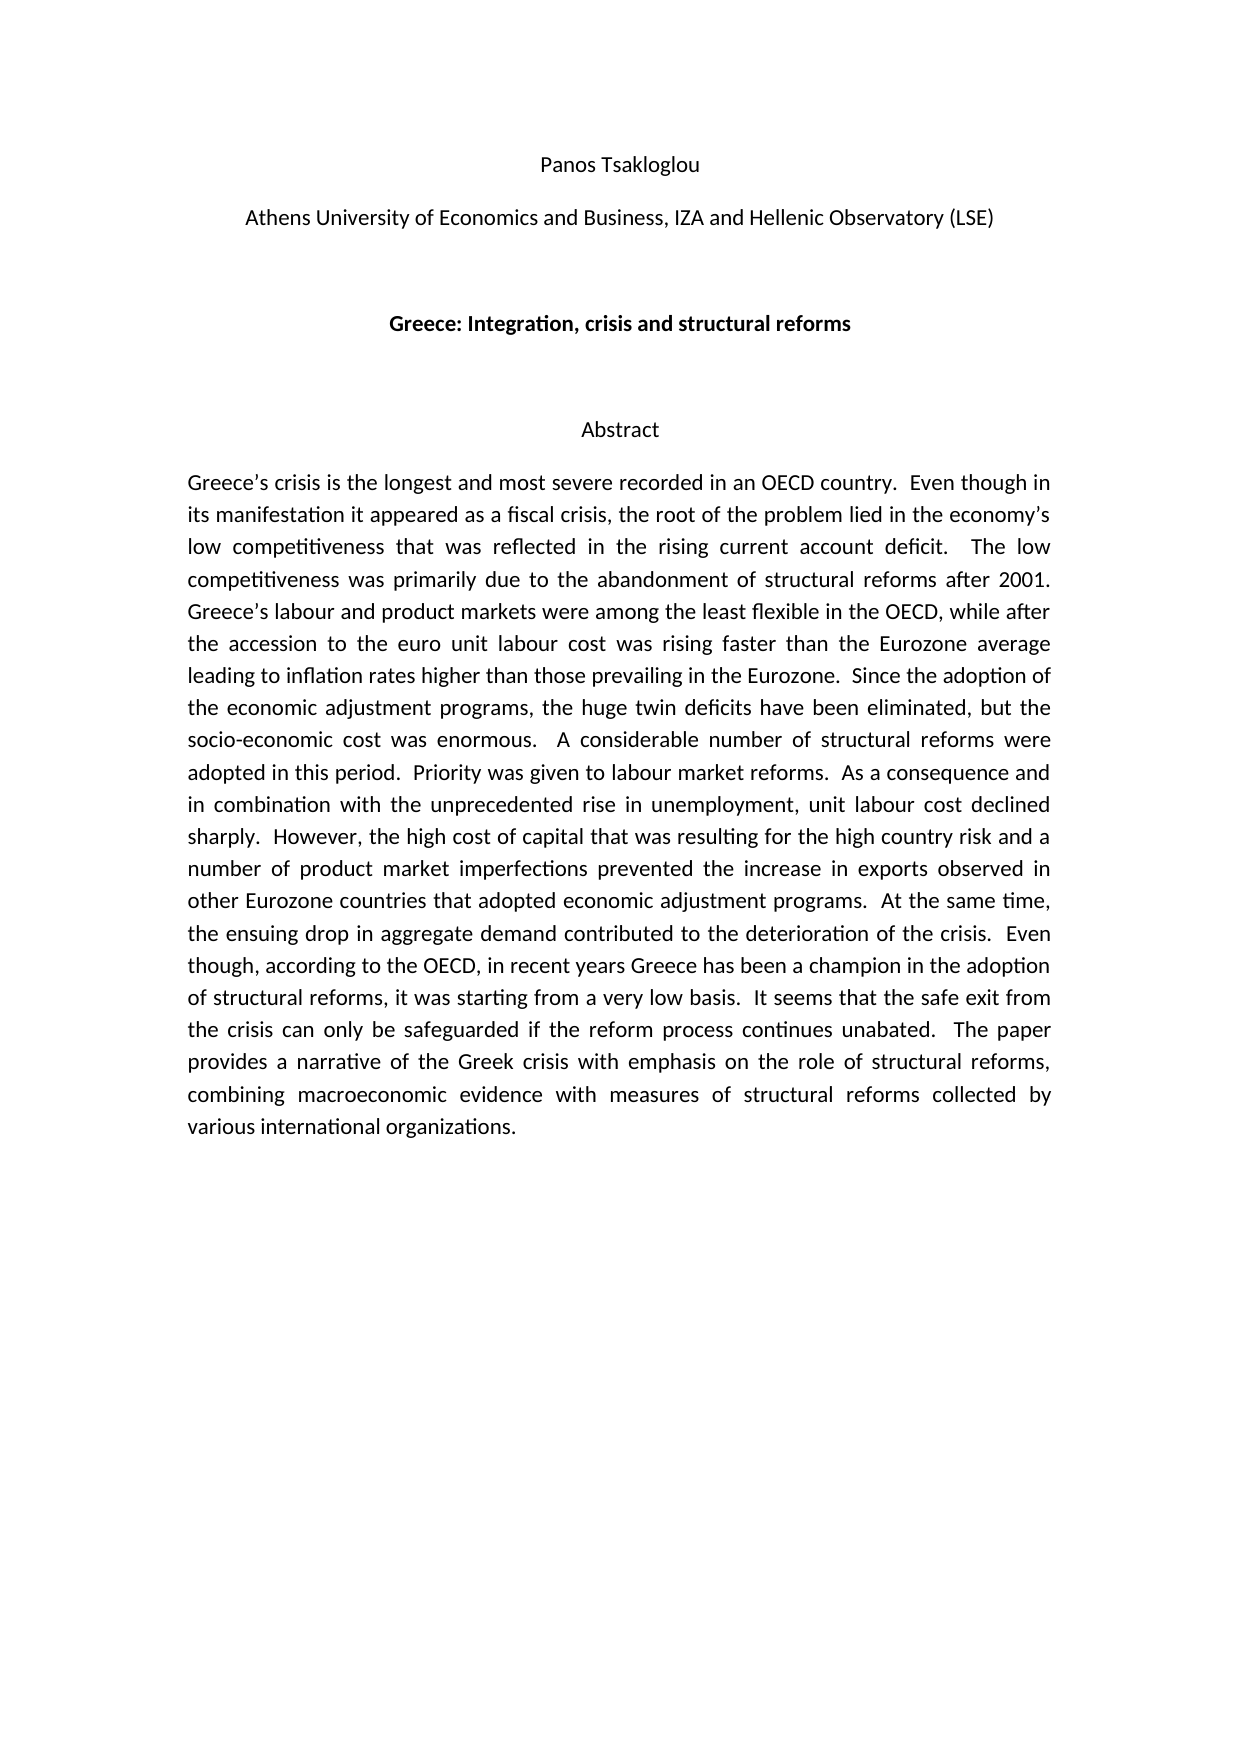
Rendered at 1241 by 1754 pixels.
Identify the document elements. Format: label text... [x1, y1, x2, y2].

text Greece’s crisis is the longest and most severe recorded in an OECD country. Even though in its manifestation it appeared as a fiscal crisis, the root of the problem lied in the economy’s low competitiveness that was reflected in the rising current account deficit. The low competitiveness was primarily due to the abandonment of structural reforms after 2001. Greece’s labour and product markets were among the least flexible in the OECD, while after the accession to the euro unit labour cost was rising faster than the Eurozone average leading to inflation rates higher than those prevailing in the Eurozone. Since the adoption of the economic adjustment programs, the huge twin deficits have been eliminated, but the socio-economic cost was enormous. A considerable number of structural reforms were adopted in this period. Priority was given to labour market reforms. As a consequence and in combination with the unprecedented rise in unemployment, unit labour cost declined sharply. However, the high cost of capital that was resulting for the high country risk and a number of product market imperfections prevented the increase in exports observed in other Eurozone countries that adopted economic adjustment programs. At the same time, the ensuing drop in aggregate demand contributed to the deterioration of the crisis. Even though, according to the OECD, in recent years Greece has been a champion in the adoption of structural reforms, it was starting from a very low basis. It seems that the safe exit from the crisis can only be safeguarded if the reform process continues unabated. The paper provides a narrative of the Greek crisis with emphasis on the role of structural reforms, combining macroeconomic evidence with measures of structural reforms collected by various international organizations. [187, 468, 1053, 1140]
text Greece: Integration, crisis and structural reforms [187, 309, 1053, 337]
text Athens University of Economics and Business, IZA and Hellenic Observatory (LSE) [187, 203, 1053, 231]
text Abstract [187, 415, 1053, 443]
text Panos Tsakloglou [187, 150, 1053, 178]
